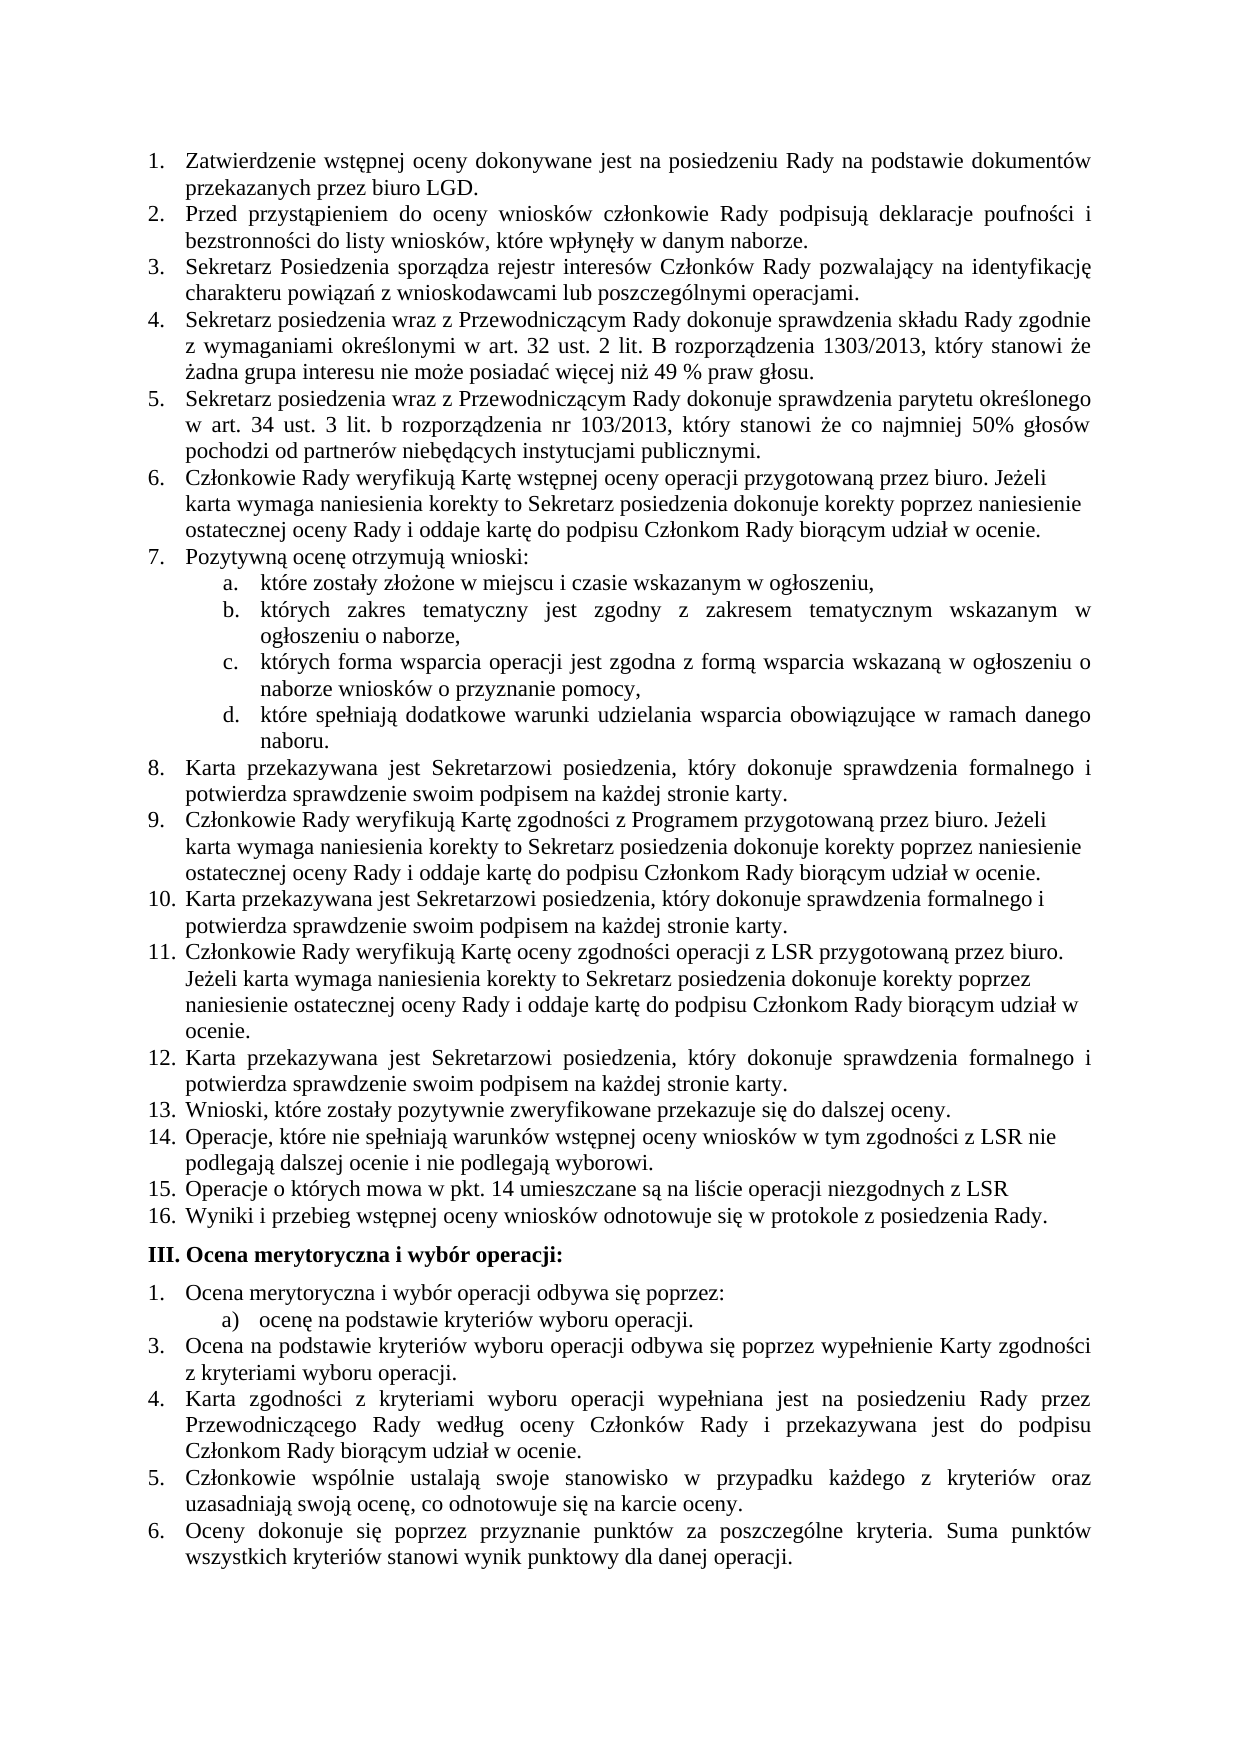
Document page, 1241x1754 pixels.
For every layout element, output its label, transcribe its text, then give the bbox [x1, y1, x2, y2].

list Pozytywną ocenę otrzymują wnioski: [148, 543, 1093, 569]
list Wyniki i przebieg wstępnej oceny wniosków odnotowuje się w protokole z posiedzenia Rady. [148, 1202, 1093, 1228]
list Ocena merytoryczna i wybór operacji odbywa się poprzez: [148, 1279, 1093, 1306]
list Sekretarz Posiedzenia sporządza rejestr interesów Członków Rady pozwalający na identyfikację charakteru powiązań z wnioskodawcami lub poszczególnymi operacjami. [148, 253, 1093, 306]
list Karta zgodności z kryteriami wyboru operacji wypełniana jest na posiedzeniu Rady przez Przewodniczącego Rady według oceny Członków Rady i przekazywana jest do podpisu Członkom Rady biorącym udział w ocenie. [148, 1385, 1093, 1464]
list które zostały złożone w miejscu i czasie wskazanym w ogłoszeniu, [223, 569, 1093, 596]
list których forma wsparcia operacji jest zgodna z formą wsparcia wskazaną w ogłoszeniu o naborze wniosków o przyznanie pomocy, [223, 648, 1093, 701]
list które spełniają dodatkowe warunki udzielania wsparcia obowiązujące w ramach danego naboru. [223, 701, 1093, 754]
list których zakres tematyczny jest zgodny z zakresem tematycznym wskazanym w ogłoszeniu o naborze, [223, 596, 1093, 648]
text III. Ocena merytoryczna i wybór operacji: [148, 1241, 1093, 1267]
list Karta przekazywana jest Sekretarzowi posiedzenia, który dokonuje sprawdzenia formalnego i potwierdza sprawdzenie swoim podpisem na każdej stronie karty. [148, 886, 1093, 938]
list Członkowie wspólnie ustalają swoje stanowisko w przypadku każdego z kryteriów oraz uzasadniają swoją ocenę, co odnotowuje się na karcie oceny. [148, 1464, 1093, 1517]
list Karta przekazywana jest Sekretarzowi posiedzenia, który dokonuje sprawdzenia formalnego i potwierdza sprawdzenie swoim podpisem na każdej stronie karty. [148, 1044, 1093, 1096]
list Zatwierdzenie wstępnej oceny dokonywane jest na posiedzeniu Rady na podstawie dokumentów przekazanych przez biuro LGD. [148, 148, 1093, 200]
list Sekretarz posiedzenia wraz z Przewodniczącym Rady dokonuje sprawdzenia składu Rady zgodnie z wymaganiami określonymi w art. 32 ust. 2 lit. B rozporządzenia 1303/2013, który stanowi że żadna grupa interesu nie może posiadać więcej niż 49 % praw głosu. [148, 306, 1093, 385]
list Członkowie Rady weryfikują Kartę oceny zgodności operacji z LSR przygotowaną przez biuro. Jeżeli karta wymaga naniesienia korekty to Sekretarz posiedzenia dokonuje korekty poprzez naniesienie ostatecznej oceny Rady i oddaje kartę do podpisu Członkom Rady biorącym udział w ocenie. [148, 938, 1093, 1044]
list Wnioski, które zostały pozytywnie zweryfikowane przekazuje się do dalszej oceny. [148, 1096, 1093, 1123]
list Operacje, które nie spełniają warunków wstępnej oceny wniosków w tym zgodności z LSR nie podlegają dalszej ocenie i nie podlegają wyborowi. [148, 1123, 1093, 1175]
list Karta przekazywana jest Sekretarzowi posiedzenia, który dokonuje sprawdzenia formalnego i potwierdza sprawdzenie swoim podpisem na każdej stronie karty. [148, 754, 1093, 806]
list Członkowie Rady weryfikują Kartę wstępnej oceny operacji przygotowaną przez biuro. Jeżeli karta wymaga naniesienia korekty to Sekretarz posiedzenia dokonuje korekty poprzez naniesienie ostatecznej oceny Rady i oddaje kartę do podpisu Członkom Rady biorącym udział w ocenie. [148, 464, 1093, 543]
list Ocena na podstawie kryteriów wyboru operacji odbywa się poprzez wypełnienie Karty zgodności z kryteriami wyboru operacji. [148, 1332, 1093, 1385]
list Przed przystąpieniem do oceny wniosków członkowie Rady podpisują deklaracje poufności i bezstronności do listy wniosków, które wpłynęły w danym naborze. [148, 200, 1093, 253]
list Sekretarz posiedzenia wraz z Przewodniczącym Rady dokonuje sprawdzenia parytetu określonego w art. 34 ust. 3 lit. b rozporządzenia nr 103/2013, który stanowi że co najmniej 50% głosów pochodzi od partnerów niebędących instytucjami publicznymi. [148, 385, 1093, 464]
list Operacje o których mowa w pkt. 14 umieszczane są na liście operacji niezgodnych z LSR [148, 1175, 1093, 1202]
list Członkowie Rady weryfikują Kartę zgodności z Programem przygotowaną przez biuro. Jeżeli karta wymaga naniesienia korekty to Sekretarz posiedzenia dokonuje korekty poprzez naniesienie ostatecznej oceny Rady i oddaje kartę do podpisu Członkom Rady biorącym udział w ocenie. [148, 806, 1093, 886]
list Oceny dokonuje się poprzez przyznanie punktów za poszczególne kryteria. Suma punktów wszystkich kryteriów stanowi wynik punktowy dla danej operacji. [148, 1517, 1093, 1569]
list ocenę na podstawie kryteriów wyboru operacji. [221, 1306, 1093, 1332]
